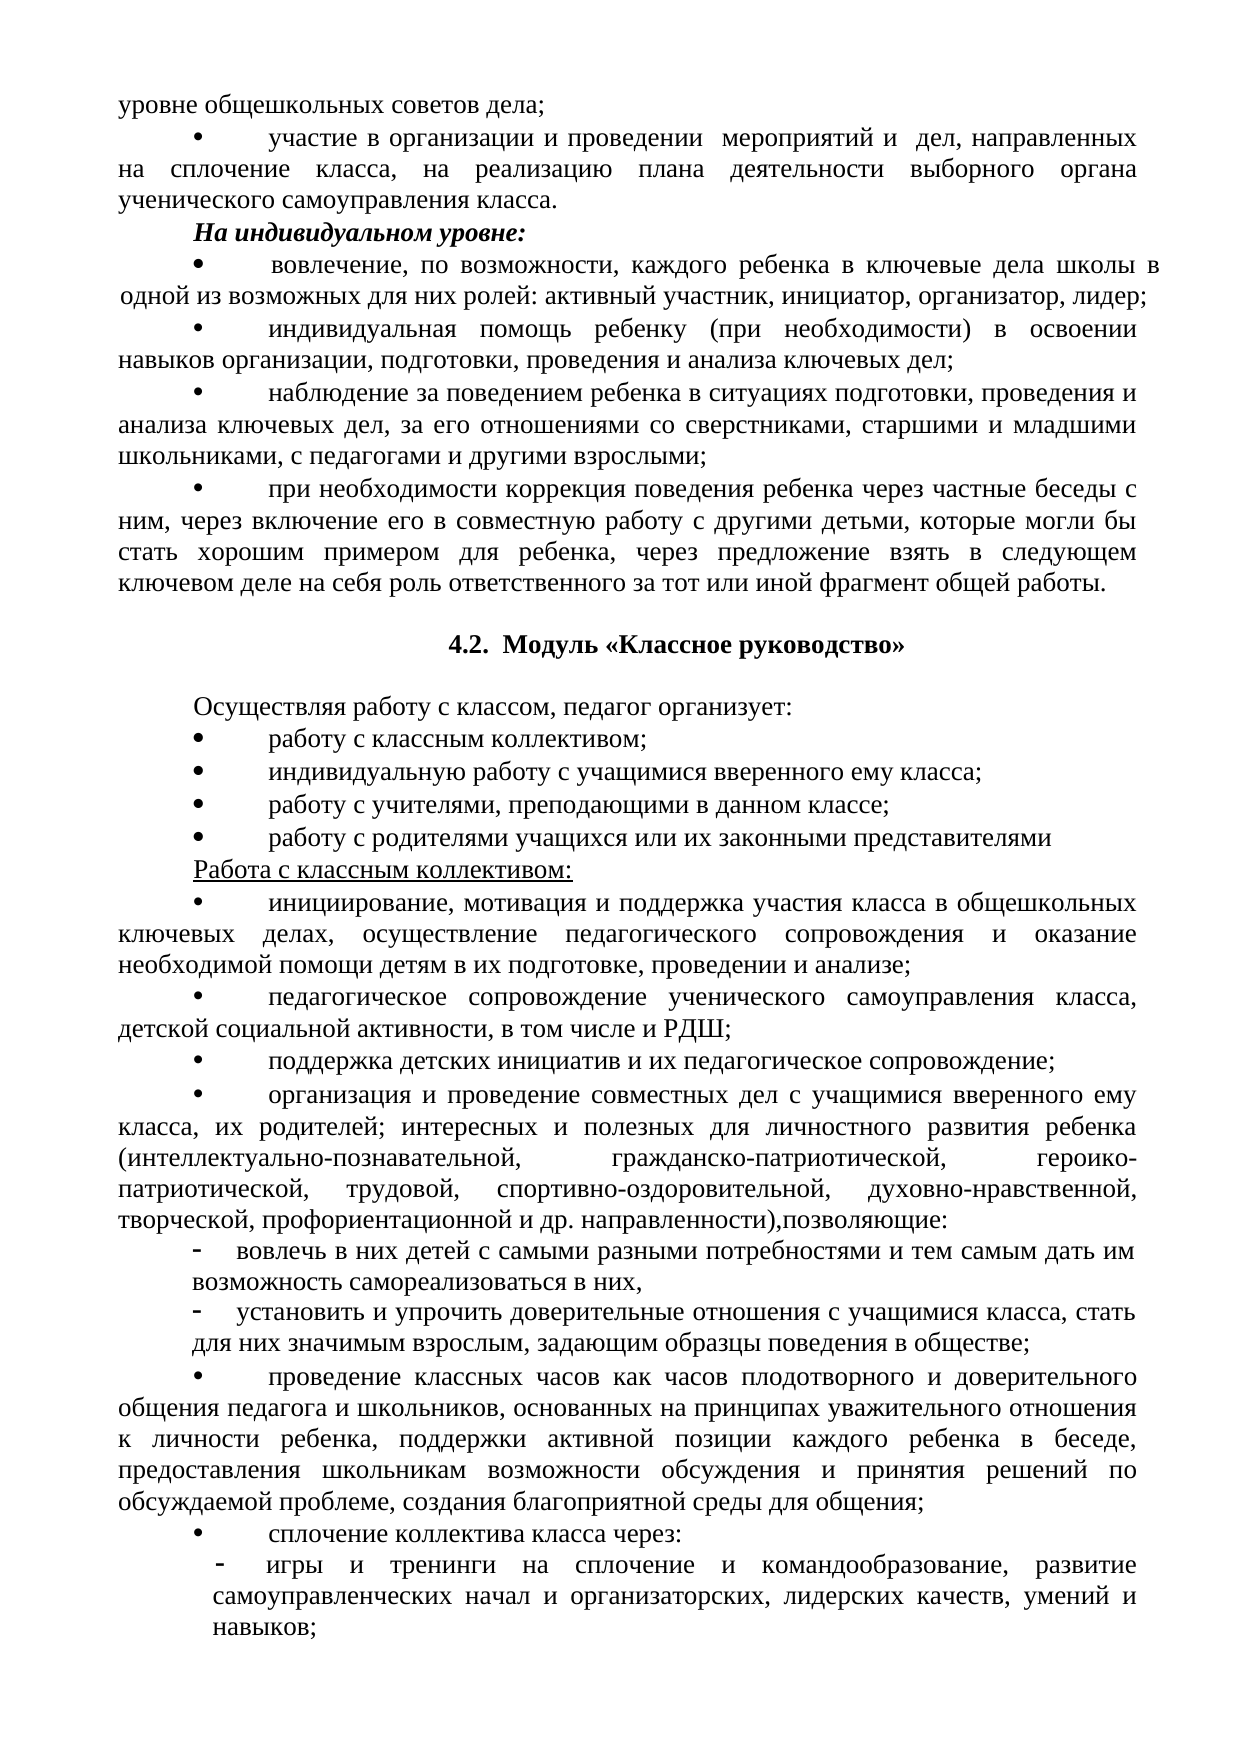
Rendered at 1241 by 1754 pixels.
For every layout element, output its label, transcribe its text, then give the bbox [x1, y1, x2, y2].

list работу с учителями, преподающими в данном классе; [193, 787, 1161, 821]
list установить и упрочить доверительные отношения с учащимися класса, стать для них значимым взрослым, задающим образцы поведения в обществе; [192, 1296, 1137, 1358]
list педагогическое сопровождение ученического самоуправления класса, детской социальной активности, в том числе и РДШ; [118, 979, 1138, 1043]
list работу с классным коллективом; [193, 721, 1161, 754]
list проведение классных часов как часов плодотворного и доверительного общения педагога и школьников, основанных на принципах уважительного отношения к личности ребенка, поддержки активной позиции каждого ребенка в беседе, предоставления школьникам возможности обсуждения и принятия решений по обсуждаемой проблеме, создания благоприятной среды для общения; [118, 1358, 1138, 1516]
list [118, 89, 1138, 120]
list игры и тренинги на сплочение и командообразование, развитие самоуправленческих начал и организаторских, лидерских качеств, умений и навыков; [212, 1549, 1138, 1641]
list при необходимости коррекция поведения ребенка через частные беседы с ним, через включение его в совместную работу с другими детьми, которые могли бы стать хорошим примером для ребенка, через предложение взять в следующем ключевом деле на себя роль ответственного за тот или иной фрагмент общей работы. [118, 470, 1138, 597]
subtitle Модуль «Классное руководство» [193, 629, 1161, 659]
subtitle вовлечение, по возможности, каждого ребенка в ключевые дела школы в одной из возможных для них ролей: активный участник, инициатор, организатор, лидер; [120, 248, 1161, 310]
list инициирование, мотивация и поддержка участия класса в общешкольных ключевых делах, осуществление педагогического сопровождения и оказание необходимой помощи детям в их подготовке, проведении и анализе; [118, 885, 1138, 979]
list организация и проведение совместных дел с учащимися вверенного ему класса, их родителей; интересных и полезных для личностного развития ребенка (интеллектуально-познавательной, гражданско-патриотической, героико-патриотической, трудовой, спортивно-оздоровительной, духовно-нравственной, творческой, профориентационной и др. направленности),позволяющие: [118, 1076, 1138, 1234]
list участие в организации и проведении мероприятий и дел, направленных на сплочение класса, на реализацию плана деятельности выборного органа ученического самоуправления класса. [118, 120, 1138, 214]
list поддержка детских инициатив и их педагогическое сопровождение; [193, 1043, 1161, 1076]
list индивидуальная помощь ребенку (при необходимости) в освоении навыков организации, подготовки, проведения и анализа ключевых дел; [118, 311, 1138, 374]
subtitle На индивидуальном уровне: [193, 216, 1161, 247]
list работу с родителями учащихся или их законными представителями [193, 821, 1161, 853]
list вовлечь в них детей с самыми разными потребностями и тем самым дать им возможность самореализоваться в них, [192, 1234, 1137, 1296]
list сплочение коллектива класса через: [193, 1516, 1161, 1549]
list индивидуальную работу с учащимися вверенного ему класса; [193, 754, 1161, 787]
text Работа с классным коллективом: [193, 853, 1161, 884]
text Осуществляя работу с классом, педагог организует: [193, 690, 1161, 721]
list наблюдение за поведением ребенка в ситуациях подготовки, проведения и анализа ключевых дел, за его отношениями со сверстниками, старшими и младшими школьниками, с педагогами и другими взрослыми; [118, 374, 1138, 470]
